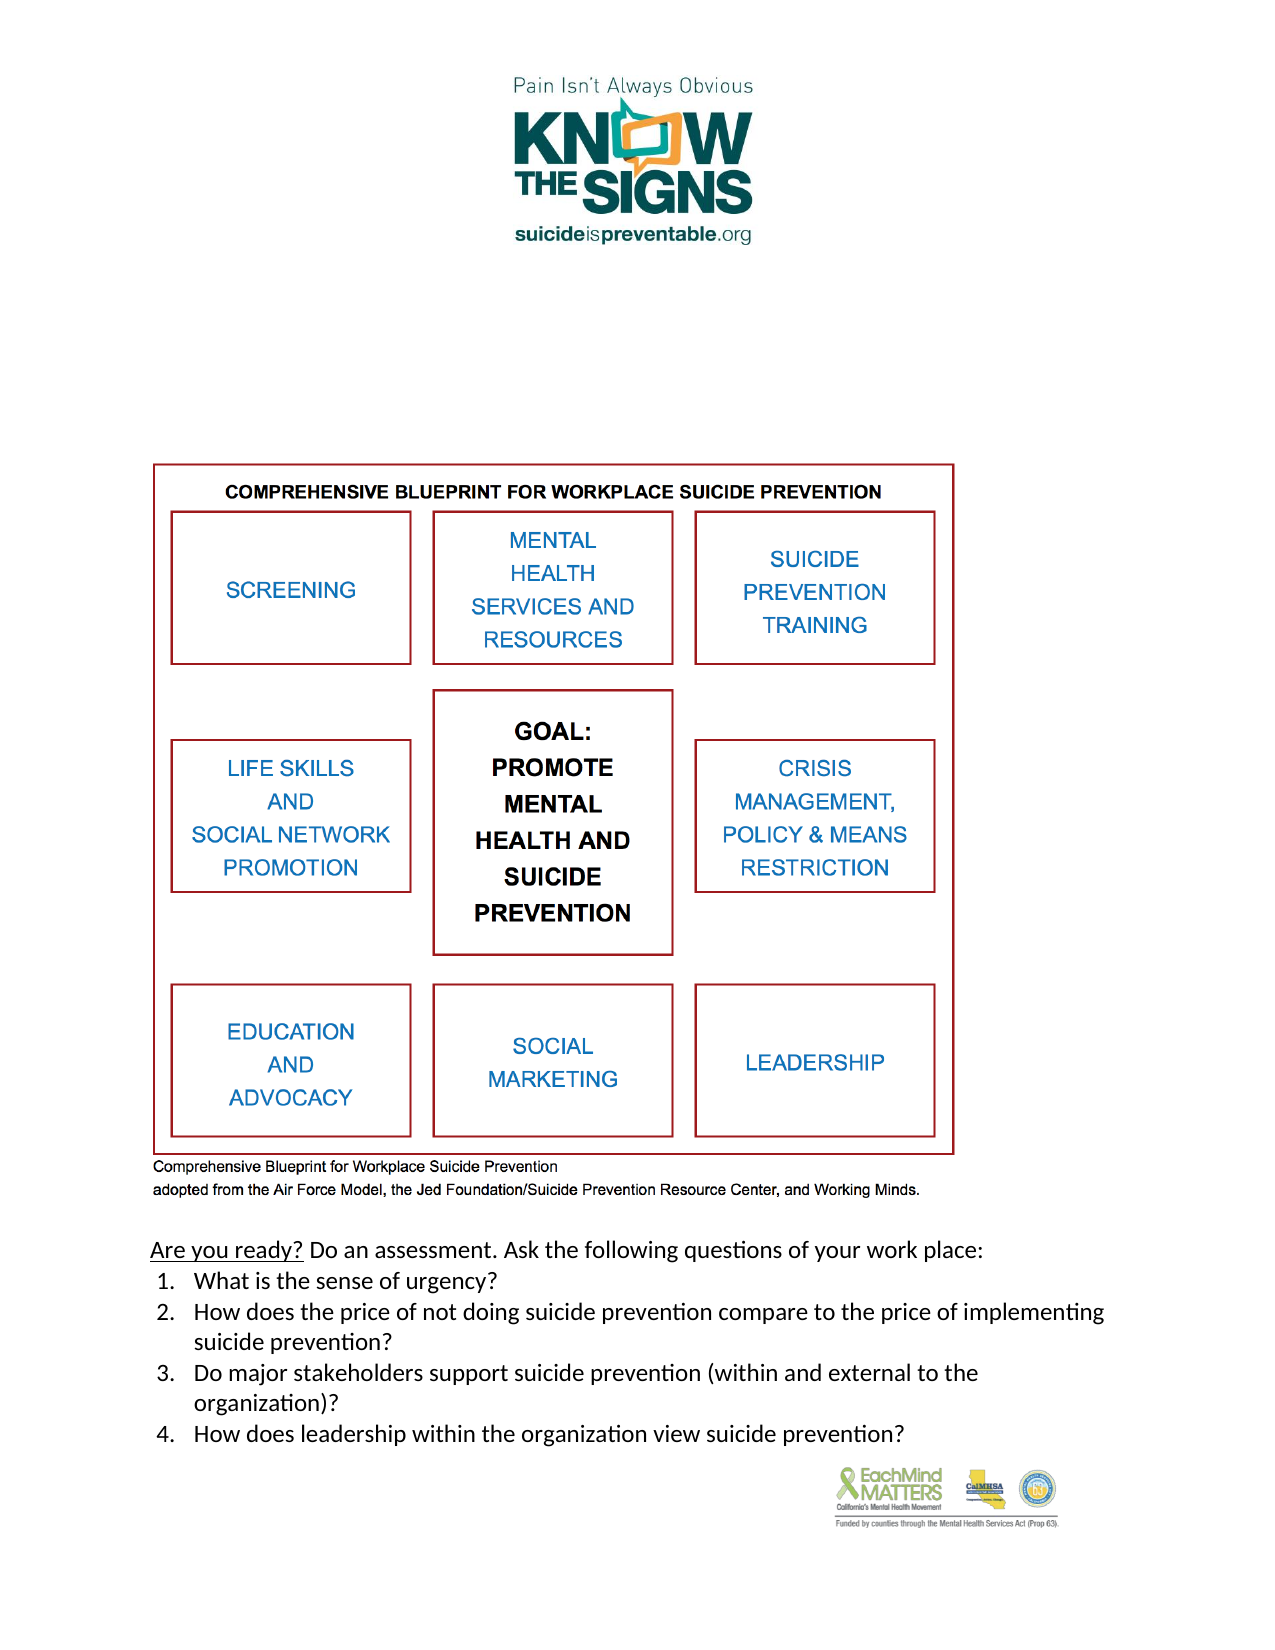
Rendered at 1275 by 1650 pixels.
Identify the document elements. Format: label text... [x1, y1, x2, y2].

list What is the sense of urgency? [156, 1265, 1125, 1296]
text Are you ready? Do an assessment. Ask the following questions of your work place: [150, 1234, 1125, 1265]
picture [683, 1452, 1125, 1545]
list How does the price of not doing suicide prevention compare to the price of implementing suicide prevention? [156, 1296, 1125, 1357]
list Do major stakeholders support suicide prevention (within and external to the organization)? [156, 1357, 1125, 1418]
picture [150, 457, 958, 1204]
picture [512, 75, 763, 245]
list How does leadership within the organization view suicide prevention? [156, 1418, 1125, 1448]
